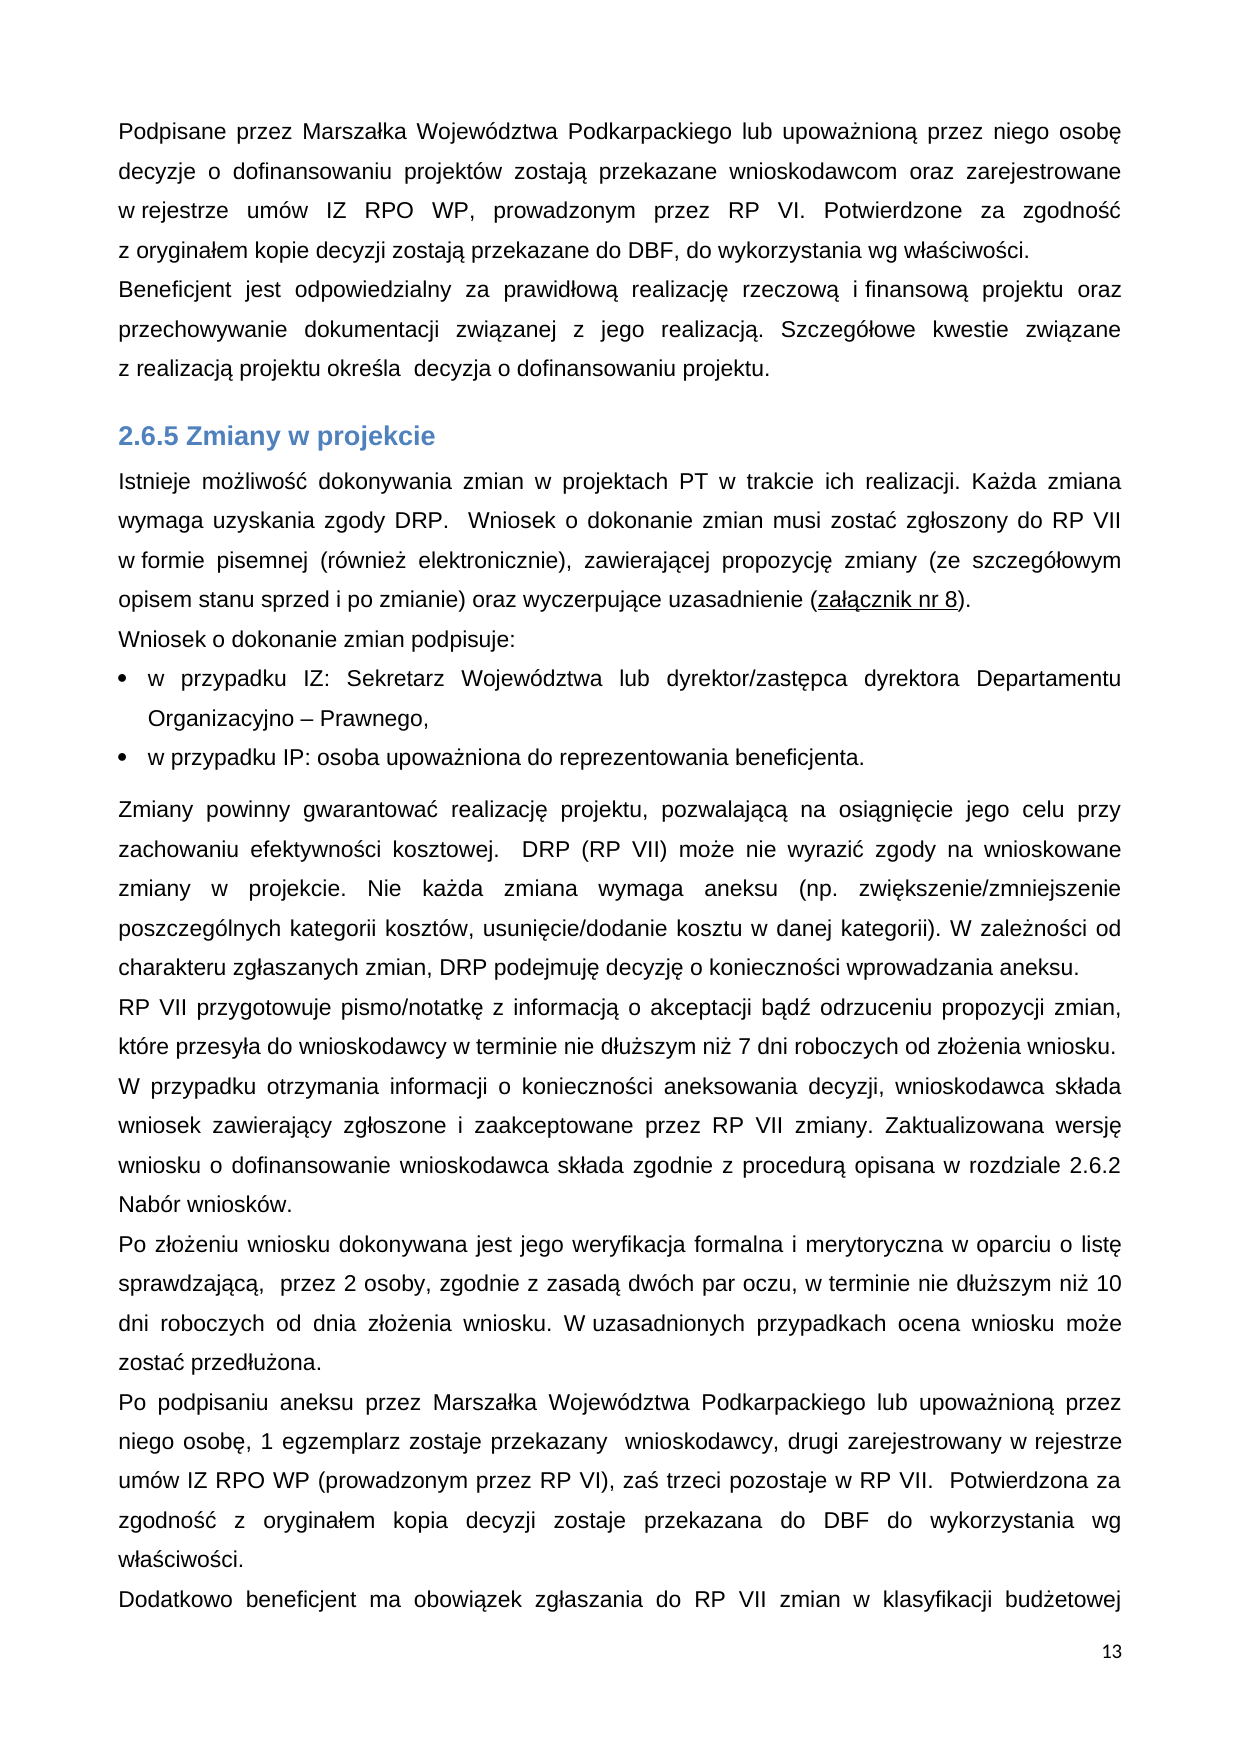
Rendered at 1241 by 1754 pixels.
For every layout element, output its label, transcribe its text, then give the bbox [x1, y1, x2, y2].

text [118, 1388, 1122, 1612]
text Istnieje możliwość dokonywania zmian w projektach PT w trakcie ich realizacji. Każda zmiana wymaga uzyskania zgody DRP. Wniosek o dokonanie zmian musi zostać zgłoszony do RP VII w formie pisemnej (również elektronicznie), zawierającej propozycję zmiany (ze szczegółowym opisem stanu sprzed i po zmianie) oraz wyczerpujące uzasadnienie (załącznik nr 8). [118, 468, 1122, 613]
list w przypadku IZ: Sekretarz Województwa lub dyrektor/zastępca dyrektora Departamentu Organizacyjno – Prawnego, [118, 665, 1122, 731]
text Wniosek o dokonanie zmian podpisuje: [118, 626, 1122, 652]
text Po złożeniu wniosku dokonywana jest jego weryfikacja formalna i merytoryczna w oparciu o listę sprawdzającą, przez 2 osoby, zgodnie z zasadą dwóch par oczu, w terminie nie dłuższym niż 10 dni roboczych od dnia złożenia wniosku. W uzasadnionych przypadkach ocena wniosku może zostać przedłużona. [118, 1231, 1122, 1375]
text RP VII przygotowuje pismo/notatkę z informacją o akceptacji bądź odrzuceniu propozycji zmian, które przesyła do wnioskodawcy w terminie nie dłuższym niż 7 dni roboczych od złożenia wniosku. [118, 994, 1122, 1059]
text Podpisane przez Marszałka Województwa Podkarpackiego lub upoważnioną przez niego osobę decyzje o dofinansowaniu projektów zostają przekazane wnioskodawcom oraz zarejestrowane w rejestrze umów IZ RPO WP, prowadzonym przez RP VI. Potwierdzone za zgodność z oryginałem kopie decyzji zostają przekazane do DBF, do wykorzystania wg właściwości. [118, 118, 1122, 263]
text Beneficjent jest odpowiedzialny za prawidłową realizację rzeczową i finansową projektu oraz przechowywanie dokumentacji związanej z jego realizacją. Szczegółowe kwestie związane z realizacją projektu określa decyzja o dofinansowaniu projektu. [118, 276, 1122, 381]
list w przypadku IP: osoba upoważniona do reprezentowania beneficjenta. [118, 744, 1122, 771]
text W przypadku otrzymania informacji o konieczności aneksowania decyzji, wnioskodawca składa wniosek zawierający zgłoszone i zaakceptowane przez RP VII zmiany. Zaktualizowana wersję wniosku o dofinansowanie wnioskodawca składa zgodnie z procedurą opisana w rozdziale 2.6.2 Nabór wniosków. [118, 1073, 1122, 1217]
subtitle 2.6.5 Zmiany w projekcie [118, 419, 1122, 451]
text Zmiany powinny gwarantować realizację projektu, pozwalającą na osiągnięcie jego celu przy zachowaniu efektywności kosztowej. DRP (RP VII) może nie wyrazić zgody na wnioskowane zmiany w projekcie. Nie każda zmiana wymaga aneksu (np. zwiększenie/zmniejszenie poszczególnych kategorii kosztów, usunięcie/dodanie kosztu w danej kategorii). W zależności od charakteru zgłaszanych zmian, DRP podejmuję decyzję o konieczności wprowadzania aneksu. [118, 796, 1122, 981]
